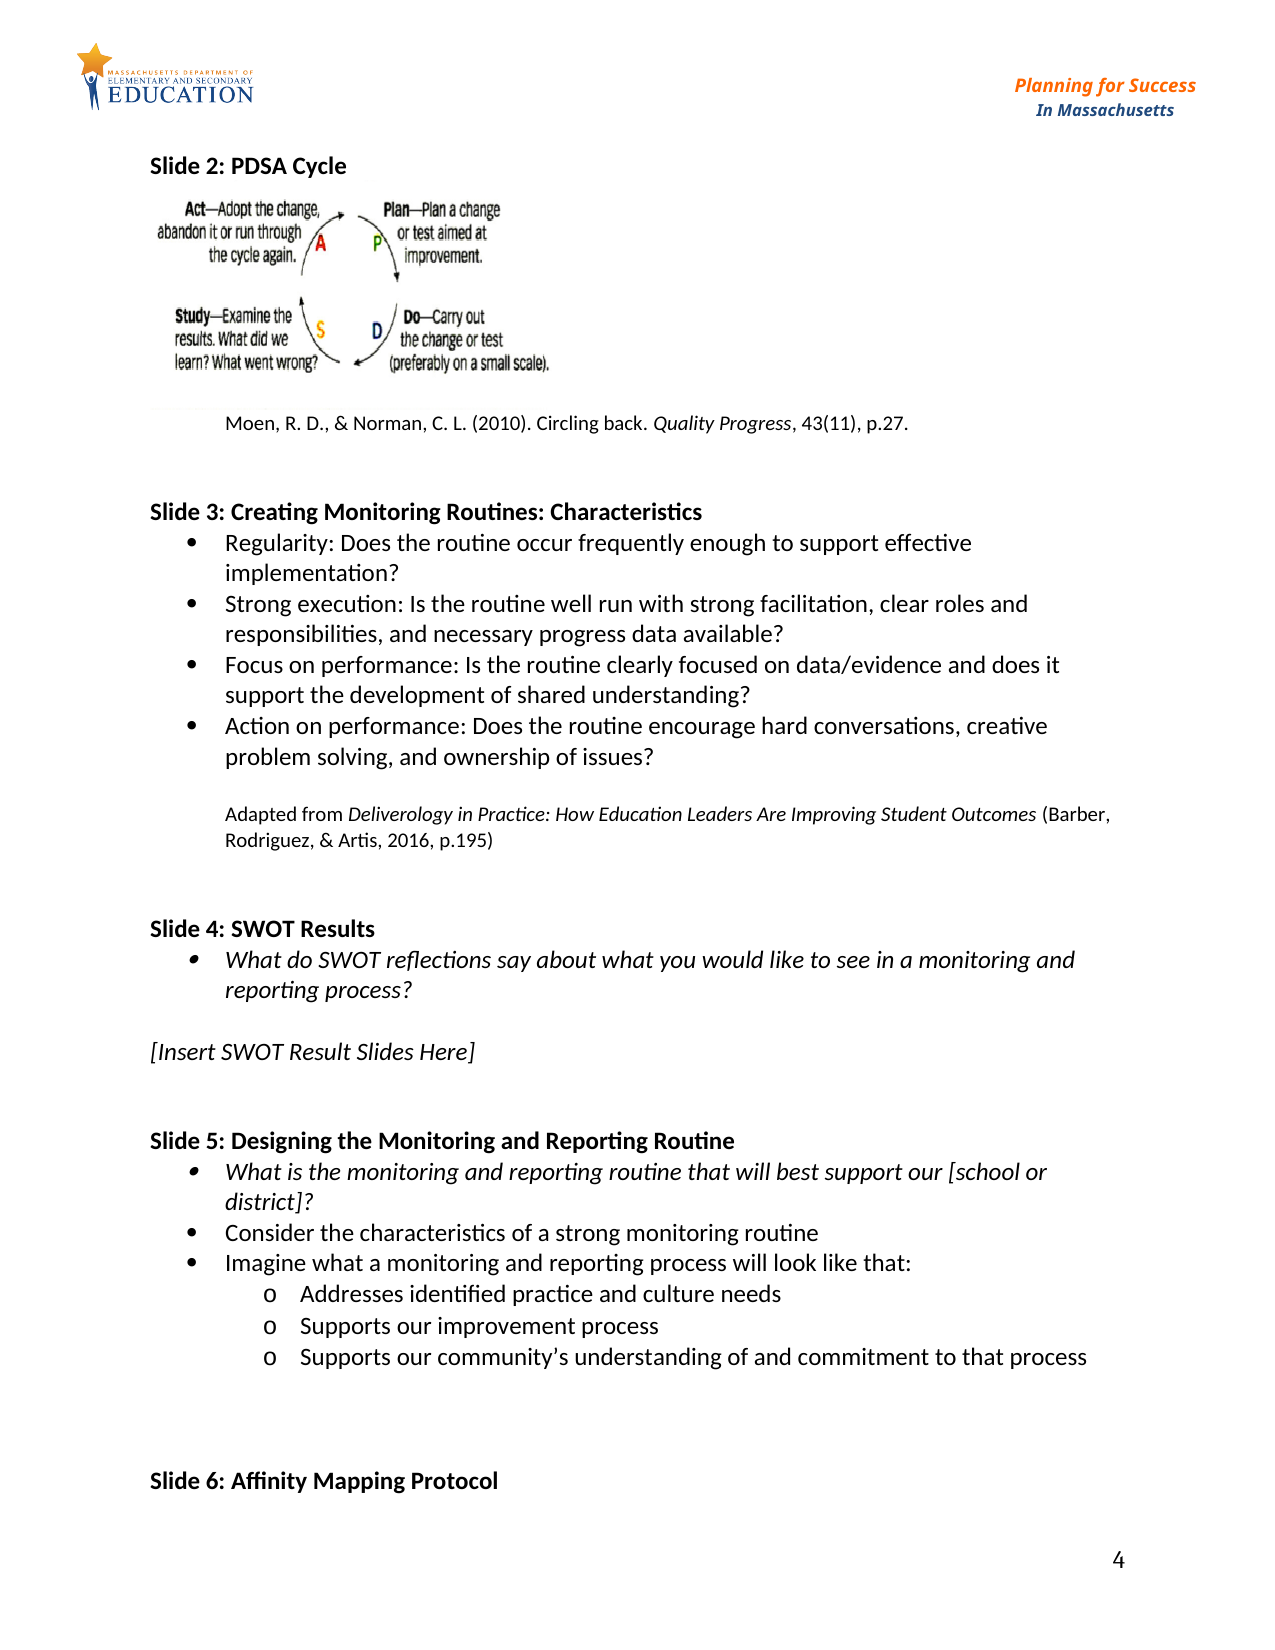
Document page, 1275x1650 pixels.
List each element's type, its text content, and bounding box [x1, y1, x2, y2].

text Moen, R. D., & Norman, C. L. (2010). Circling back. Quality Progress, 43(11), p.27. [150, 410, 1125, 435]
text Slide 4: SWOT Results [150, 913, 1125, 944]
picture [150, 180, 553, 410]
list What is the monitoring and reporting routine that will best support our [school or district]? [187, 1156, 1125, 1217]
list Addresses identified practice and culture needs [262, 1278, 1125, 1310]
list Regularity: Does the routine occur frequently enough to support effective implementation? [187, 527, 1125, 588]
list Consider the characteristics of a strong monitoring routine [187, 1217, 1125, 1247]
list Imagine what a monitoring and reporting process will look like that: [187, 1247, 1125, 1278]
text Slide 6: Affinity Mapping Protocol [150, 1465, 1125, 1495]
list Supports our community’s understanding of and commitment to that process [262, 1342, 1125, 1373]
list What do SWOT reflections say about what you would like to see in a monitoring and reporting process? [187, 944, 1125, 1005]
picture [75, 37, 256, 124]
list Strong execution: Is the routine well run with strong facilitation, clear roles and responsibilities, and necessary progress data available? [187, 588, 1125, 649]
text Slide 5: Designing the Monitoring and Reporting Routine [150, 1125, 1125, 1156]
list Supports our improvement process [262, 1310, 1125, 1342]
text [Insert SWOT Result Slides Here] [150, 1036, 1125, 1066]
text Slide 2: PDSA Cycle [150, 150, 1125, 181]
list Action on performance: Does the routine encourage hard conversations, creative problem solving, and ownership of issues? [187, 710, 1125, 771]
list Focus on performance: Is the routine clearly focused on data/evidence and does it support the development of shared understanding? [187, 649, 1125, 710]
text Adapted from Deliverology in Practice: How Education Leaders Are Improving Student Outcomes (Barber, Rodriguez, & Artis, 2016, p.195) [225, 802, 1125, 852]
text Slide 3: Creating Monitoring Routines: Characteristics [150, 496, 1125, 527]
